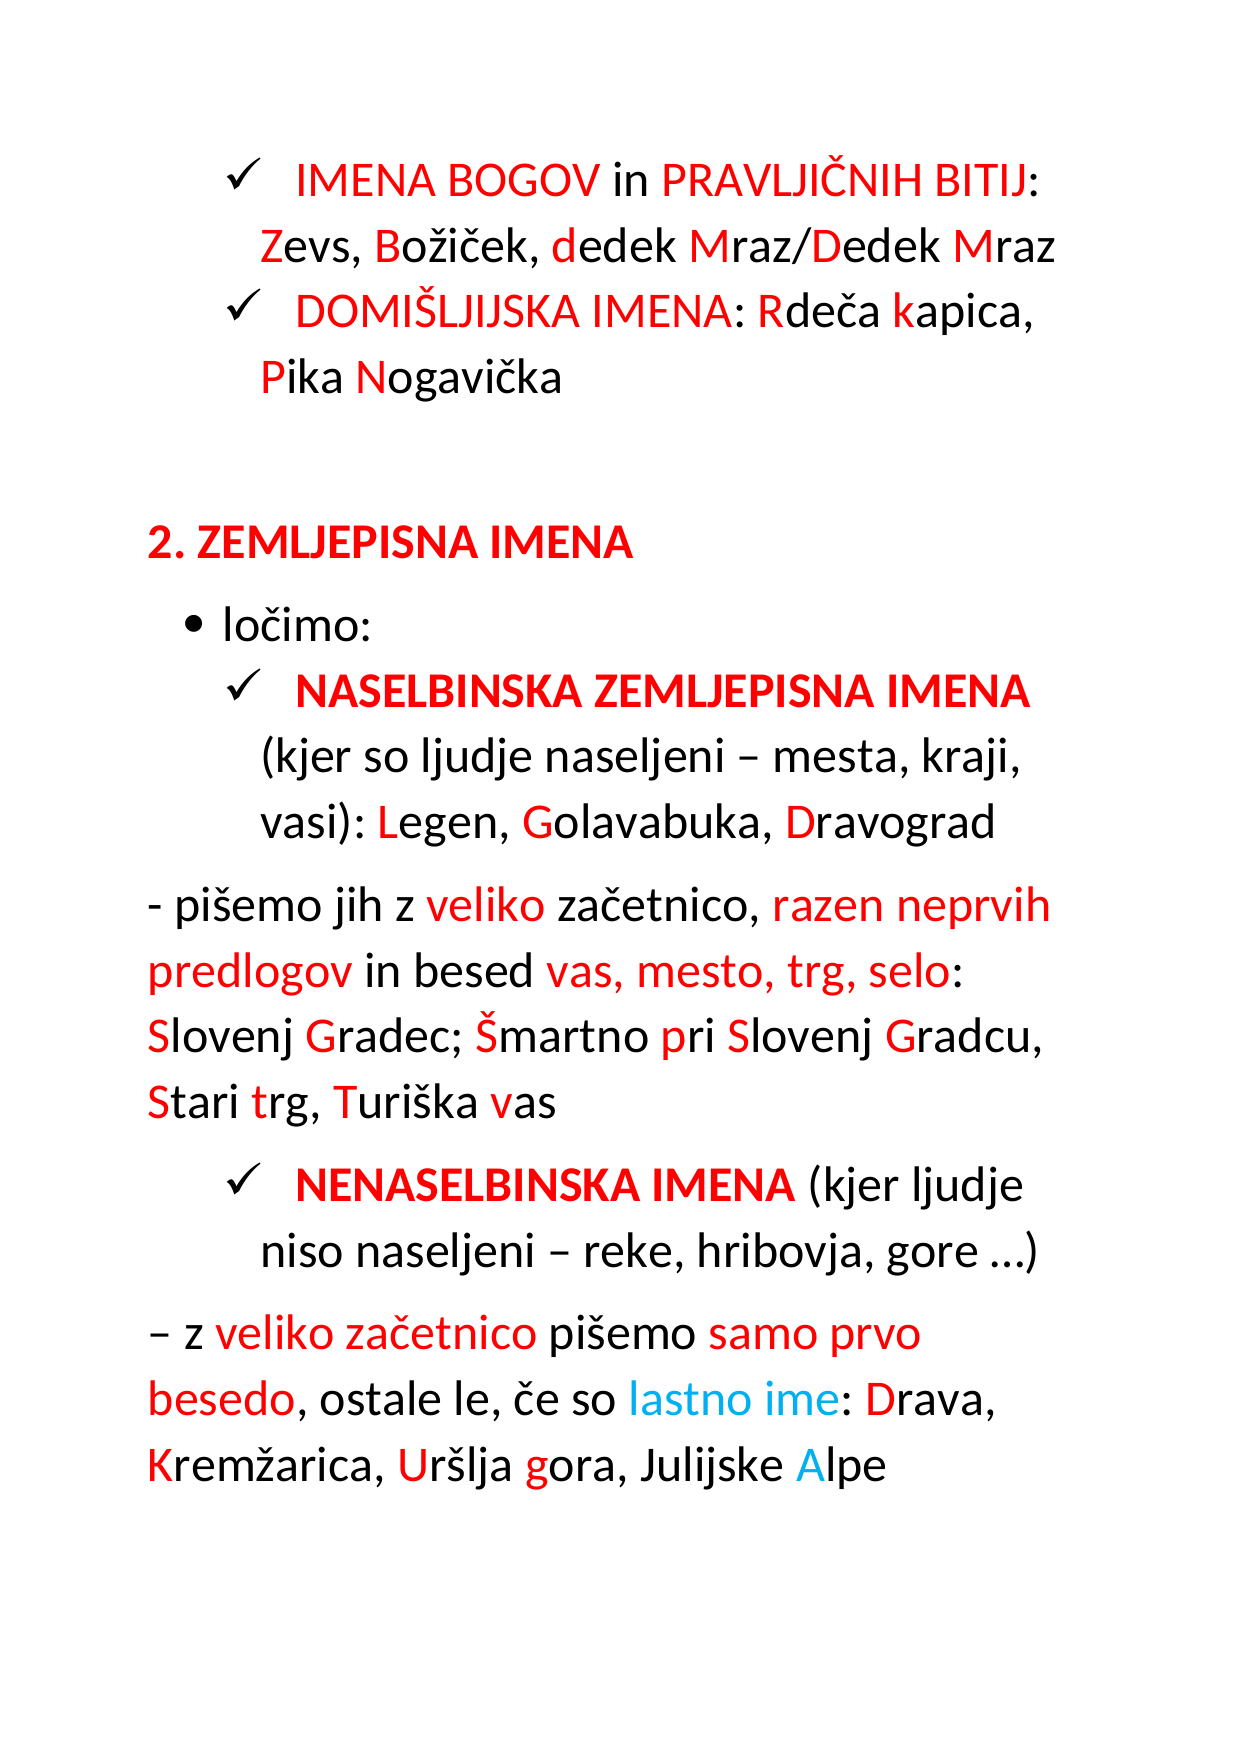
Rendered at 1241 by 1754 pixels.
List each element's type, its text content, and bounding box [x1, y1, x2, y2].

list ločimo: [185, 593, 1093, 654]
list NASELBINSKA ZEMLJEPISNA IMENA (kjer so ljudje naseljeni – mesta, kraji, vasi): Legen, Golavabuka, Dravograd [223, 658, 1093, 851]
text – z veliko začetnico pišemo samo prvo besedo, ostale le, če so lastno ime: Drava, Kremžarica, Uršlja gora, Julijske Alpe [148, 1301, 1093, 1494]
text - pišemo jih z veliko začetnico, razen neprvih predlogov in besed vas, mesto, trg, selo: Slovenj Gradec; Šmartno pri Slovenj Gradcu, Stari trg, Turiška vas [148, 873, 1093, 1131]
list NENASELBINSKA IMENA (kjer ljudje niso naseljeni – reke, hribovja, gore …) [223, 1153, 1093, 1279]
list IMENA BOGOV in PRAVLJIČNIH BITIJ: Zevs, Božiček, dedek Mraz/Dedek Mraz [223, 148, 1093, 274]
list DOMIŠLJIJSKA IMENA: Rdeča kapica, Pika Nogavička [223, 279, 1093, 406]
text 2. ZEMLJEPISNA IMENA [148, 510, 1093, 571]
